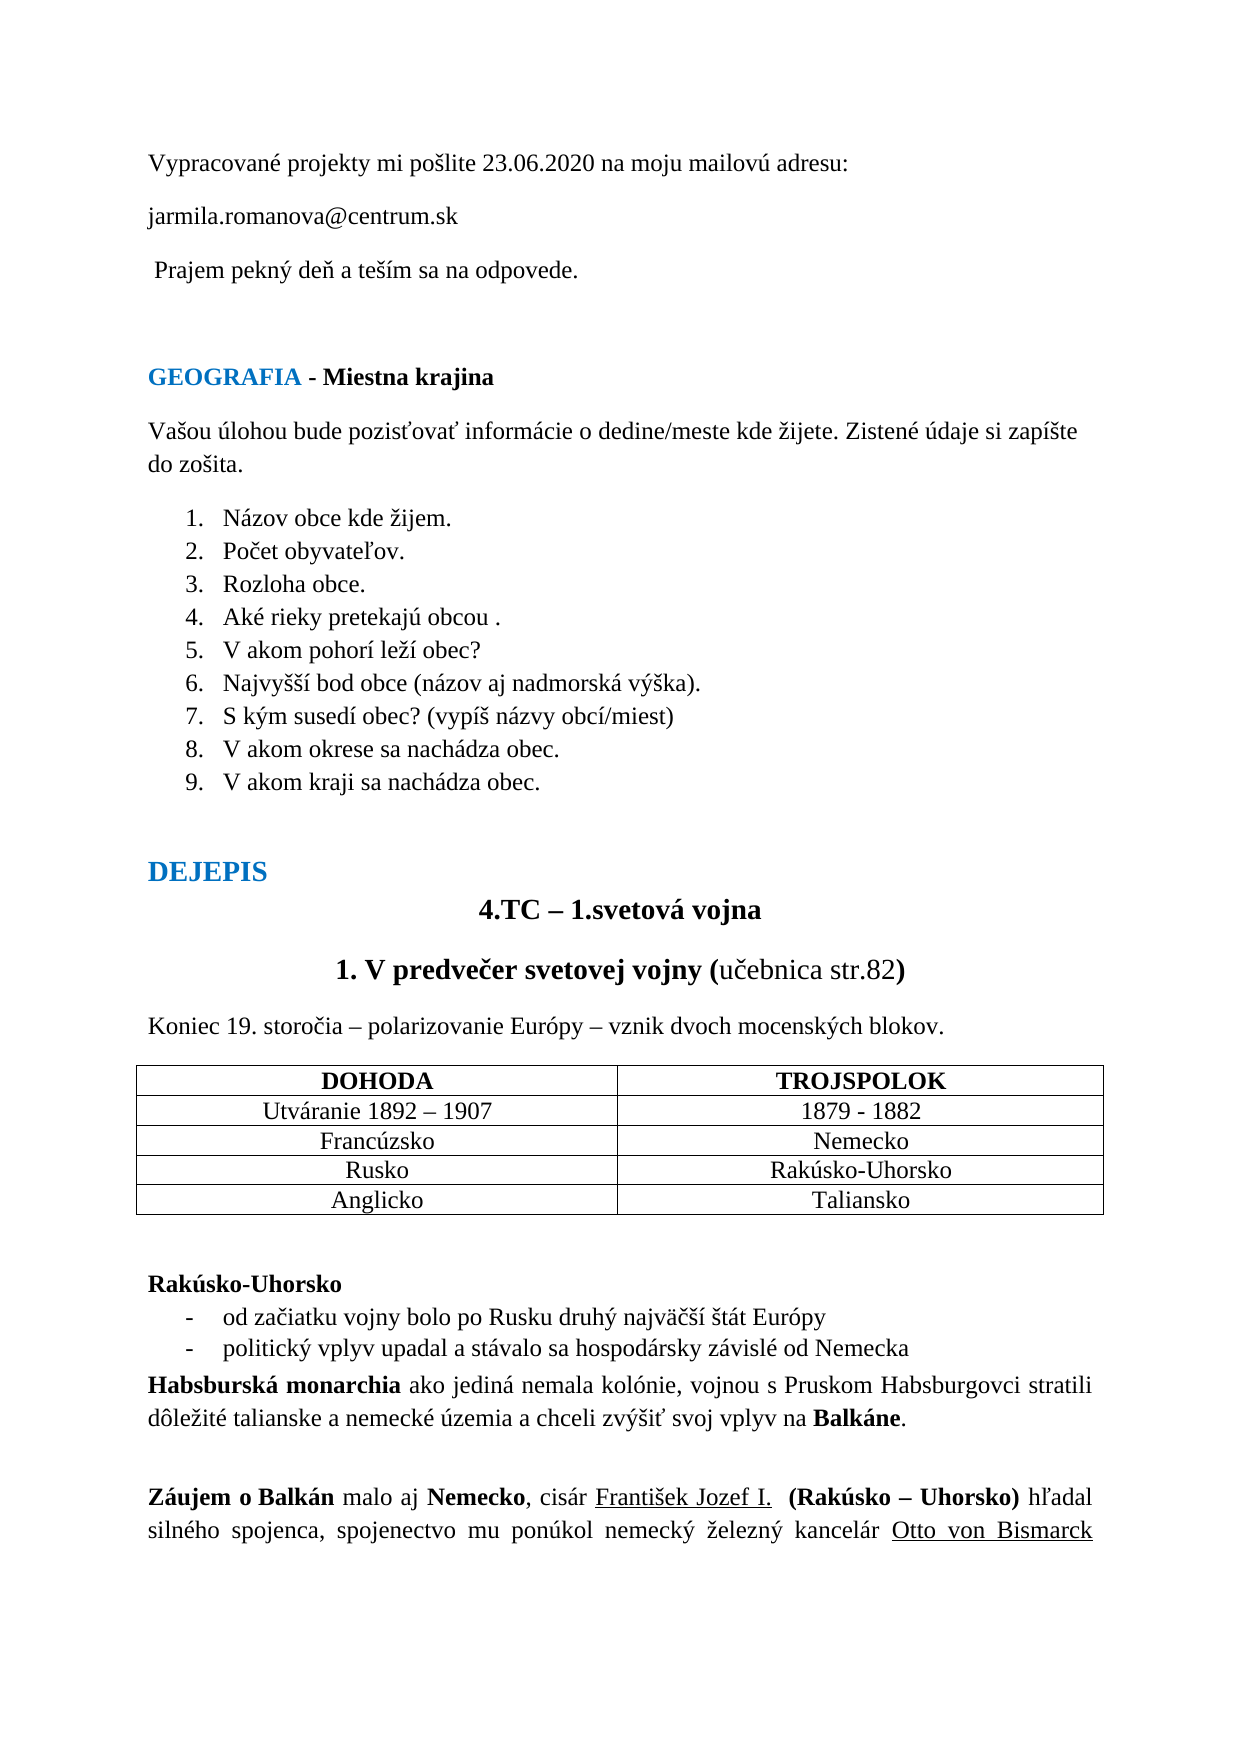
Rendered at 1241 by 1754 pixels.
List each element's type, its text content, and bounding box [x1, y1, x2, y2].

table_header TROJSPOLOK [618, 1066, 1103, 1095]
text GEOGRAFIA - Miestna krajina [148, 362, 1093, 391]
list V akom okrese sa nachádza obec. [185, 734, 1093, 763]
table_cell Taliansko [618, 1185, 1103, 1214]
text Koniec 19. storočia – polarizovanie Európy – vznik dvoch mocenských blokov. [148, 1011, 1093, 1040]
list Aké rieky pretekajú obcou . [185, 602, 1093, 631]
text Vašou úlohou bude pozisťovať informácie o dedine/meste kde žijete. Zistené údaje si zapíšte do zošita. [148, 416, 1093, 478]
table_cell 1879 - 1882 [618, 1096, 1103, 1125]
list S kým susedí obec? (vypíš názvy obcí/miest) [185, 701, 1093, 730]
table_cell Anglicko [137, 1185, 617, 1214]
list politický vplyv upadal a stávalo sa hospodársky závislé od Nemecka [185, 1333, 1093, 1362]
text Habsburská monarchia ako jediná nemala kolónie, vojnou s Pruskom Habsburgovci stratili dôležité talianske a nemecké územia a chceli zvýšiť svoj vplyv na Balkáne. [148, 1370, 1093, 1432]
table_cell Rusko [137, 1156, 617, 1184]
list V akom pohorí leží obec? [185, 635, 1093, 664]
list od začiatku vojny bolo po Rusku druhý najväčší štát Európy [185, 1302, 1093, 1331]
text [148, 1482, 1093, 1544]
list Názov obce kde žijem. [185, 503, 1093, 532]
text Prajem pekný deň a teším sa na odpovede. [148, 255, 1093, 284]
list Najvyšší bod obce (názov aj nadmorská výška). [185, 668, 1093, 697]
text jarmila.romanova@centrum.sk [148, 201, 1093, 230]
table_cell Francúzsko [137, 1126, 617, 1154]
text Vypracované projekty mi pošlite 23.06.2020 na moju mailovú adresu: [148, 148, 1093, 176]
table_cell Rakúsko-Uhorsko [618, 1156, 1103, 1184]
list Rozloha obce. [185, 569, 1093, 598]
text 4.TC – 1.svetová vojna [148, 892, 1093, 926]
list V akom kraji sa nachádza obec. [185, 767, 1093, 796]
text 1. V predvečer svetovej vojny (učebnica str.82) [148, 952, 1093, 985]
table_cell Utváranie 1892 – 1907 [137, 1096, 617, 1125]
table_header DOHODA [137, 1066, 617, 1095]
table_cell Nemecko [618, 1126, 1103, 1154]
text Rakúsko-Uhorsko [148, 1269, 1093, 1298]
text DEJEPIS [148, 854, 1093, 887]
list Počet obyvateľov. [185, 536, 1093, 565]
